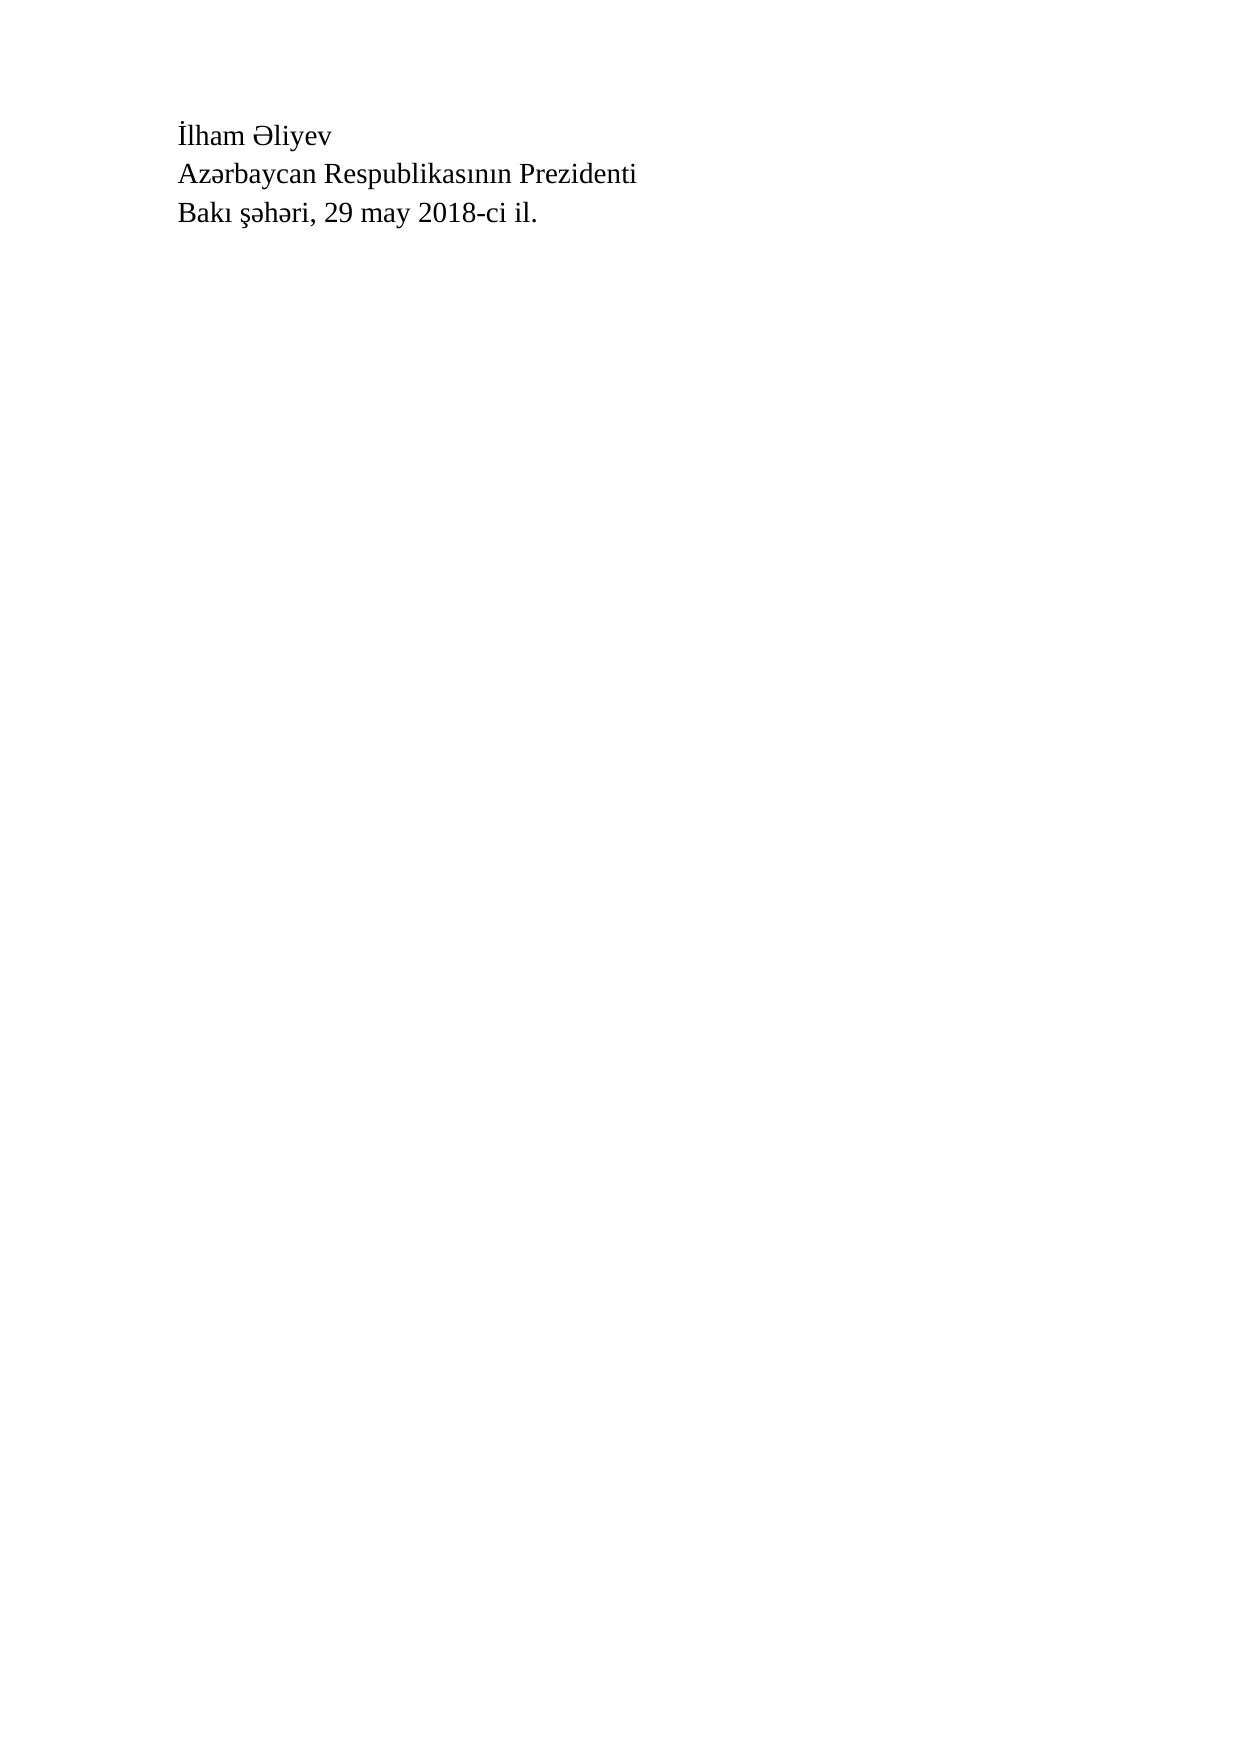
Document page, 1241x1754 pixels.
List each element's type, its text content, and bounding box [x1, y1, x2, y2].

text İlham Əliyev [177, 118, 1152, 152]
text Bakı şəhəri, 29 may 2018-ci il. [177, 195, 1152, 229]
text Azərbaycan Respublikasının Prezidenti [177, 157, 1152, 190]
